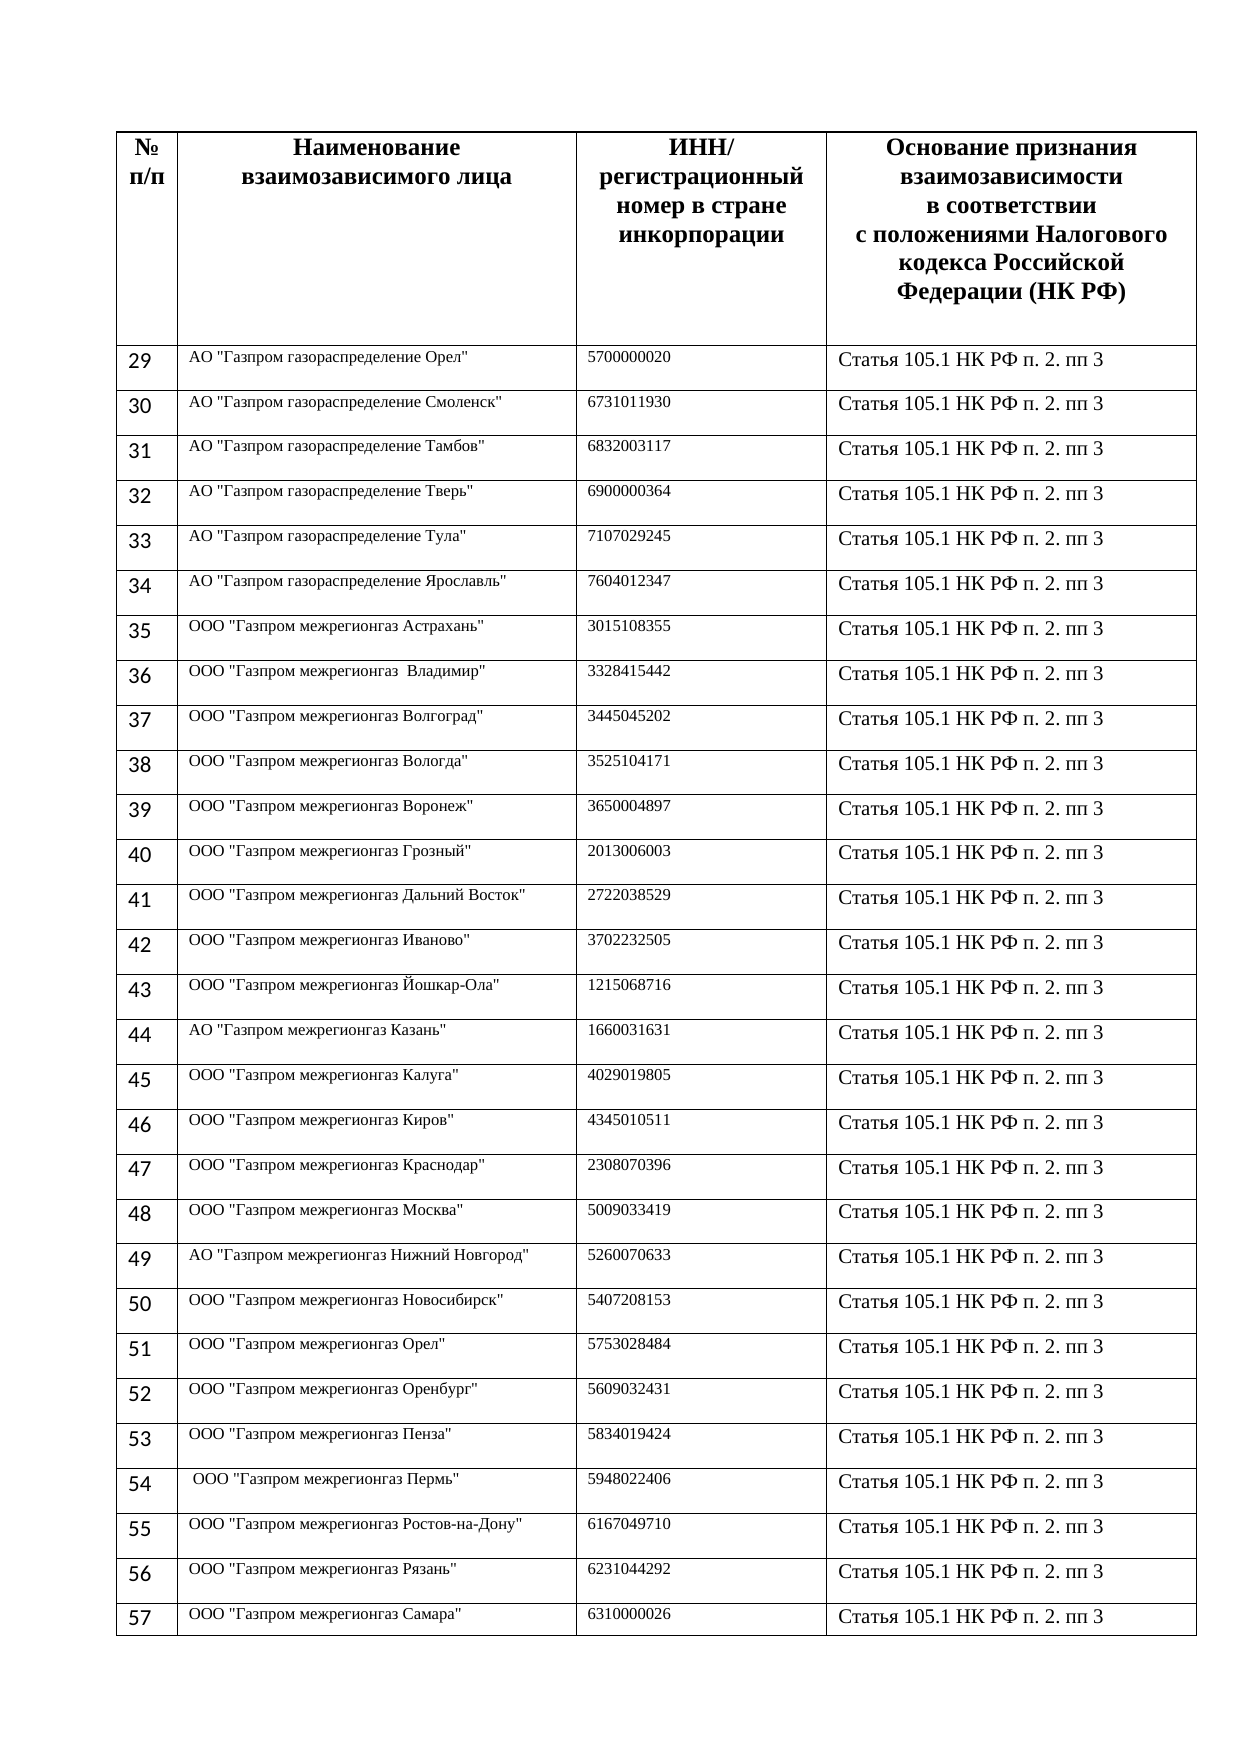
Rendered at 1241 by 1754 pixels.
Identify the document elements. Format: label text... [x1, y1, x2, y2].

table_cell 33 [117, 526, 177, 570]
table_cell 3015108355 [577, 616, 826, 660]
table_cell 53 [117, 1424, 177, 1468]
table_cell 30 [117, 391, 177, 435]
table_cell ООО "Газпром межрегионгаз Калуга" [178, 1065, 576, 1109]
table_cell 50 [117, 1289, 177, 1333]
table_cell 36 [117, 661, 177, 704]
table_cell ООО "Газпром межрегионгаз Волгоград" [178, 706, 576, 749]
table_cell 5834019424 [577, 1424, 826, 1468]
table_cell Статья 105.1 НК РФ п. 2. пп 3 [827, 975, 1196, 1019]
table_cell АО "Газпром газораспределение Смоленск" [178, 391, 576, 435]
table_cell 2013006003 [577, 840, 826, 884]
table_cell Статья 105.1 НК РФ п. 2. пп 3 [827, 346, 1196, 390]
table_header Наименование взаимозависимого лица [178, 133, 576, 345]
table_cell Статья 105.1 НК РФ п. 2. пп 3 [827, 1110, 1196, 1153]
table_cell 41 [117, 885, 177, 929]
table_cell 6832003117 [577, 436, 826, 480]
table_cell ООО "Газпром межрегионгаз Йошкар-Ола" [178, 975, 576, 1019]
table_cell Статья 105.1 НК РФ п. 2. пп 3 [827, 391, 1196, 435]
table_cell Статья 105.1 НК РФ п. 2. пп 3 [827, 706, 1196, 749]
table_cell ООО "Газпром межрегионгаз Москва" [178, 1200, 576, 1243]
table_cell ООО "Газпром межрегионгаз Пермь" [178, 1469, 576, 1513]
table_cell 32 [117, 481, 177, 525]
table_cell ООО "Газпром межрегионгаз Ростов-на-Дону" [178, 1514, 576, 1558]
table_cell 42 [117, 930, 177, 974]
table_cell 35 [117, 616, 177, 660]
table_cell Статья 105.1 НК РФ п. 2. пп 3 [827, 751, 1196, 794]
table_cell 54 [117, 1469, 177, 1513]
table_cell АО "Газпром межрегионгаз Нижний Новгород" [178, 1244, 576, 1288]
table_cell 6731011930 [577, 391, 826, 435]
table_cell АО "Газпром межрегионгаз Казань" [178, 1020, 576, 1064]
table_cell 5948022406 [577, 1469, 826, 1513]
table_cell Статья 105.1 НК РФ п. 2. пп 3 [827, 526, 1196, 570]
table_cell 45 [117, 1065, 177, 1109]
table_cell 51 [117, 1334, 177, 1378]
table_cell 2722038529 [577, 885, 826, 929]
table_cell 5407208153 [577, 1289, 826, 1333]
table_cell Статья 105.1 НК РФ п. 2. пп 3 [827, 481, 1196, 525]
table_cell 3702232505 [577, 930, 826, 974]
table_cell 2308070396 [577, 1155, 826, 1198]
table_cell 37 [117, 706, 177, 749]
table_cell ООО "Газпром межрегионгаз Киров" [178, 1110, 576, 1153]
table_cell Статья 105.1 НК РФ п. 2. пп 3 [827, 436, 1196, 480]
table_cell Статья 105.1 НК РФ п. 2. пп 3 [827, 616, 1196, 660]
table_cell 47 [117, 1155, 177, 1198]
table_cell ООО "Газпром межрегионгаз Астрахань" [178, 616, 576, 660]
table_cell 3650004897 [577, 795, 826, 839]
table_cell 55 [117, 1514, 177, 1558]
table_cell ООО "Газпром межрегионгаз Вологда" [178, 751, 576, 794]
table_cell 49 [117, 1244, 177, 1288]
table_cell ООО "Газпром межрегионгаз Краснодар" [178, 1155, 576, 1198]
table_cell ООО "Газпром межрегионгаз Владимир" [178, 661, 576, 704]
table_cell ООО "Газпром межрегионгаз Рязань" [178, 1559, 576, 1602]
table_cell 5700000020 [577, 346, 826, 390]
table_cell 40 [117, 840, 177, 884]
table_cell 4345010511 [577, 1110, 826, 1153]
table_cell Статья 105.1 НК РФ п. 2. пп 3 [827, 1020, 1196, 1064]
table_header Основание признания взаимозависимости в соответствии с положениями Налогового кодекса Российской Федерации (НК РФ) [827, 133, 1196, 345]
table_cell 43 [117, 975, 177, 1019]
table_cell 1660031631 [577, 1020, 826, 1064]
table_cell 29 [117, 346, 177, 390]
table_cell 57 [117, 1604, 177, 1635]
table_cell 7107029245 [577, 526, 826, 570]
table_cell АО "Газпром газораспределение Тамбов" [178, 436, 576, 480]
table_cell 46 [117, 1110, 177, 1153]
table_cell Статья 105.1 НК РФ п. 2. пп 3 [827, 1065, 1196, 1109]
table_cell АО "Газпром газораспределение Тверь" [178, 481, 576, 525]
table_cell 3445045202 [577, 706, 826, 749]
table_cell 3525104171 [577, 751, 826, 794]
table_cell Статья 105.1 НК РФ п. 2. пп 3 [827, 930, 1196, 974]
table_cell АО "Газпром газораспределение Орел" [178, 346, 576, 390]
table_cell Статья 105.1 НК РФ п. 2. пп 3 [827, 1379, 1196, 1423]
table_cell Статья 105.1 НК РФ п. 2. пп 3 [827, 1155, 1196, 1198]
table_cell Статья 105.1 НК РФ п. 2. пп 3 [827, 1424, 1196, 1468]
table_cell АО "Газпром газораспределение Тула" [178, 526, 576, 570]
table_cell 3328415442 [577, 661, 826, 704]
table_cell 1215068716 [577, 975, 826, 1019]
table_cell ООО "Газпром межрегионгаз Оренбург" [178, 1379, 576, 1423]
table_cell Статья 105.1 НК РФ п. 2. пп 3 [827, 1244, 1196, 1288]
table_cell Статья 105.1 НК РФ п. 2. пп 3 [827, 571, 1196, 615]
table_cell ООО "Газпром межрегионгаз Дальний Восток" [178, 885, 576, 929]
table_cell Статья 105.1 НК РФ п. 2. пп 3 [827, 1469, 1196, 1513]
table_cell 56 [117, 1559, 177, 1602]
table_cell ООО "Газпром межрегионгаз Иваново" [178, 930, 576, 974]
table_cell 38 [117, 751, 177, 794]
table_cell Статья 105.1 НК РФ п. 2. пп 3 [827, 795, 1196, 839]
table_cell 6167049710 [577, 1514, 826, 1558]
table_cell 39 [117, 795, 177, 839]
table_cell 4029019805 [577, 1065, 826, 1109]
table_cell 31 [117, 436, 177, 480]
table_cell Статья 105.1 НК РФ п. 2. пп 3 [827, 885, 1196, 929]
table_cell ООО "Газпром межрегионгаз Новосибирск" [178, 1289, 576, 1333]
table_cell 6900000364 [577, 481, 826, 525]
table_cell 5009033419 [577, 1200, 826, 1243]
table_cell 5609032431 [577, 1379, 826, 1423]
table_cell ООО "Газпром межрегионгаз Пенза" [178, 1424, 576, 1468]
table_cell 48 [117, 1200, 177, 1243]
table_header № п/п [117, 133, 177, 345]
table_cell 34 [117, 571, 177, 615]
table_cell ООО "Газпром межрегионгаз Орел" [178, 1334, 576, 1378]
table_cell 7604012347 [577, 571, 826, 615]
table_cell 52 [117, 1379, 177, 1423]
table_cell Статья 105.1 НК РФ п. 2. пп 3 [827, 1514, 1196, 1558]
table_cell Статья 105.1 НК РФ п. 2. пп 3 [827, 840, 1196, 884]
table_cell 6231044292 [577, 1559, 826, 1602]
table_cell ООО "Газпром межрегионгаз Воронеж" [178, 795, 576, 839]
table_cell 5260070633 [577, 1244, 826, 1288]
table_cell 44 [117, 1020, 177, 1064]
table_cell Статья 105.1 НК РФ п. 2. пп 3 [827, 1334, 1196, 1378]
table_cell Статья 105.1 НК РФ п. 2. пп 3 [827, 1559, 1196, 1602]
table_cell Статья 105.1 НК РФ п. 2. пп 3 [827, 1289, 1196, 1333]
table_cell Статья 105.1 НК РФ п. 2. пп 3 [827, 1604, 1196, 1635]
table_header ИНН/ регистрационный номер в стране инкорпорации [577, 133, 826, 345]
table_cell АО "Газпром газораспределение Ярославль" [178, 571, 576, 615]
table_cell Статья 105.1 НК РФ п. 2. пп 3 [827, 661, 1196, 704]
table_cell ООО "Газпром межрегионгаз Грозный" [178, 840, 576, 884]
table_cell 6310000026 [577, 1604, 826, 1635]
table_cell Статья 105.1 НК РФ п. 2. пп 3 [827, 1200, 1196, 1243]
table_cell ООО "Газпром межрегионгаз Самара" [178, 1604, 576, 1635]
table_cell 5753028484 [577, 1334, 826, 1378]
